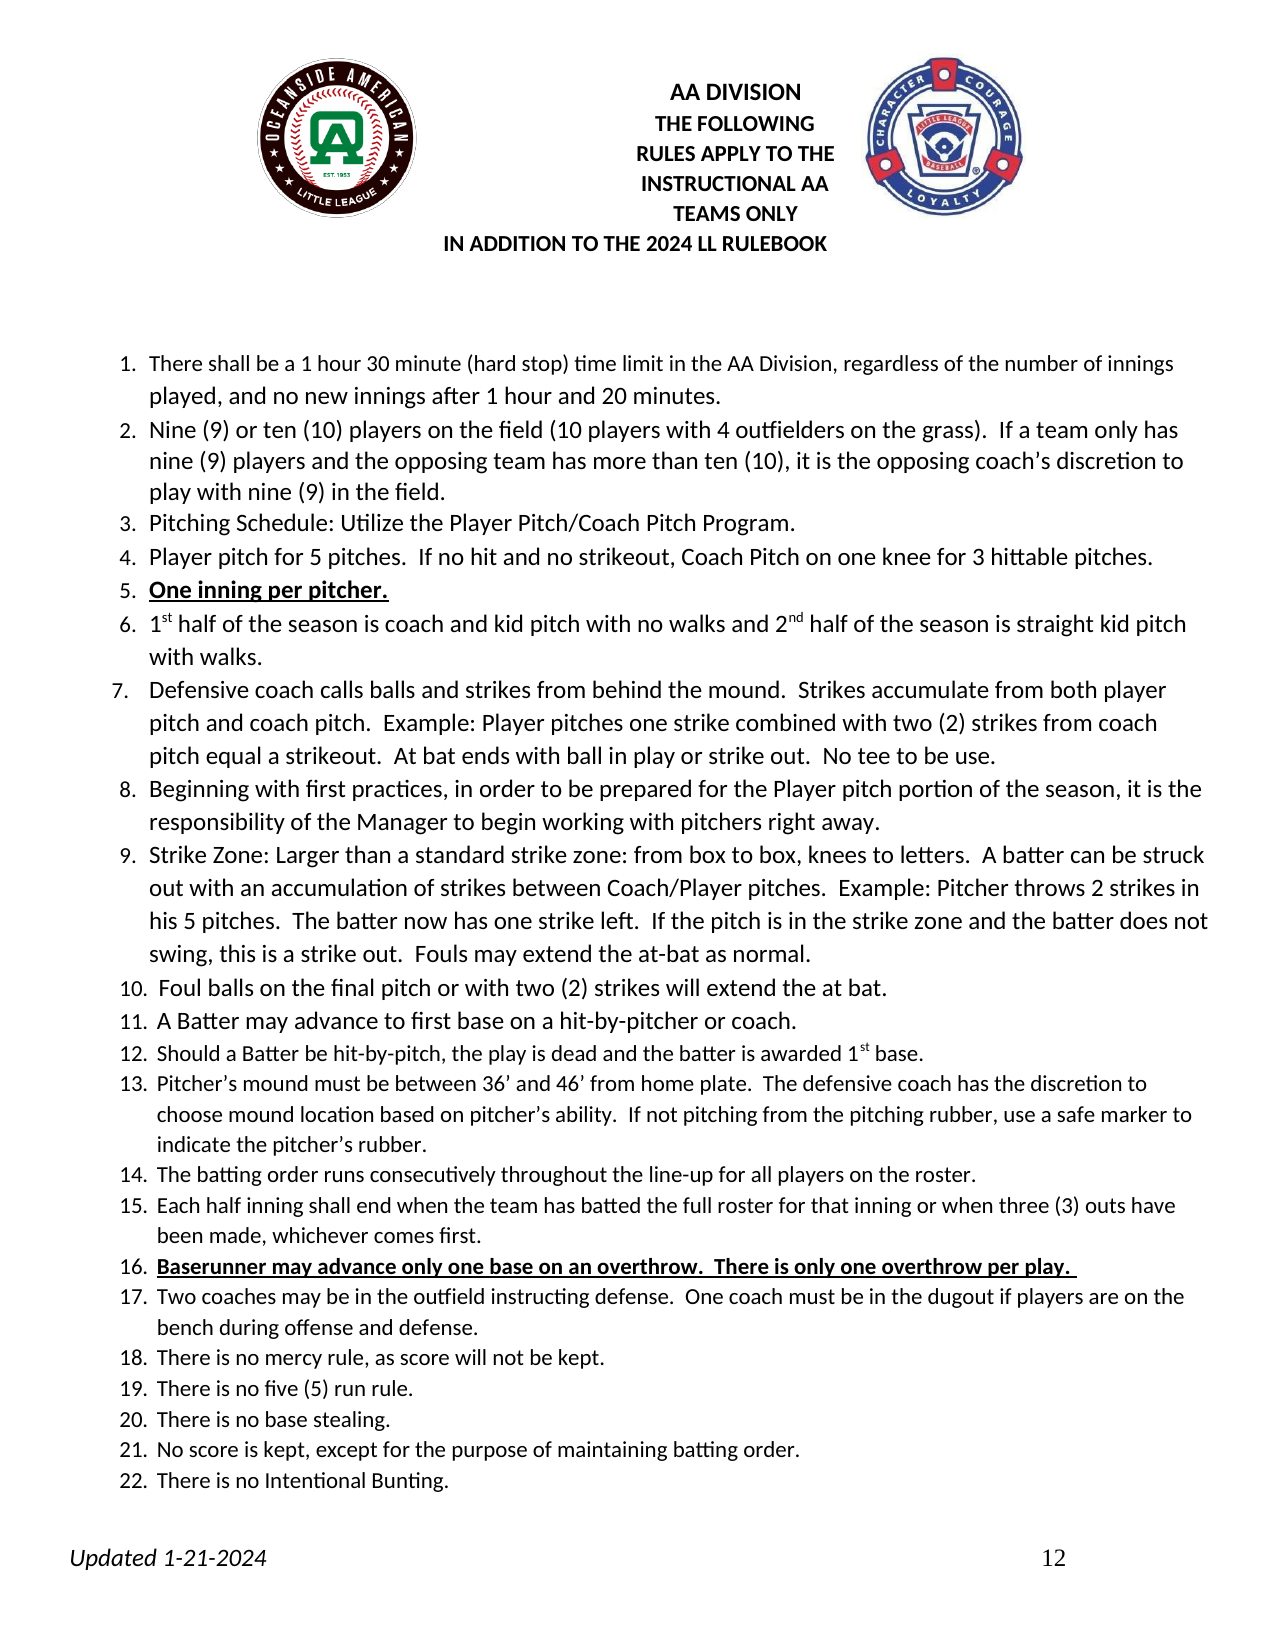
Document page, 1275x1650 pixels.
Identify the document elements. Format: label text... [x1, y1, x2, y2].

text THE FOLLOWING RULES APPLY TO THE [430, 109, 861, 167]
list 1st half of the season is coach and kid pitch with no walks and 2nd half of the season is straight kid pitch with walks. [119, 608, 1211, 671]
list Should a Batter be hit-by-pitch, the play is dead and the batter is awarded 1st base. [119, 1039, 1211, 1067]
list One inning per pitcher. [119, 574, 1211, 605]
list Player pitch for 5 pitches. If no hit and no strikeout, Coach Pitch on one knee for 3 hittable pitches. [119, 541, 1211, 571]
list Strike Zone: Larger than a standard strike zone: from box to box, knees to letters. A batter can be struck out with an accumulation of strikes between Coach/Player pitches. Example: Pitcher throws 2 strikes in his 5 pitches. The batter now has one strike left. If the pitch is in the strike zone and the batter does not swing, this is a strike out. Fouls may extend the at-bat as normal. [119, 840, 1211, 969]
picture [243, 44, 430, 227]
list There is no mercy rule, as score will not be kept. [119, 1343, 1211, 1371]
list Nine (9) or ten (10) players on the field (10 players with 4 outfielders on the grass). If a team only has nine (9) players and the opposing team has more than ten (10), it is the opposing coach’s discretion to play with nine (9) in the field. [119, 414, 1211, 506]
list Pitcher’s mound must be between 36’ and 46’ from home plate. The defensive coach has the discretion to choose mound location based on pitcher’s ability. If not pitching from the pitching rubber, use a safe marker to indicate the pitcher’s rubber. [119, 1069, 1211, 1158]
list Two coaches may be in the outfield instructing defense. One coach must be in the dugout if players are on the bench during offense and defense. [119, 1282, 1211, 1341]
list Beginning with first practices, in order to be prepared for the Player pitch portion of the season, it is the responsibility of the Manager to begin working with pitchers right away. [119, 773, 1211, 837]
picture [861, 53, 1027, 219]
list A Batter may advance to first base on a hit-by-pitcher or coach. [119, 1005, 1211, 1036]
list Each half inning shall end when the team has batted the full roster for that inning or when three (3) outs have been made, whichever comes first. [119, 1191, 1211, 1249]
list Baserunner may advance only one base on an overthrow. There is only one overthrow per play. [119, 1252, 1211, 1280]
list Defensive coach calls balls and strikes from behind the mound. Strikes accumulate from both player pitch and coach pitch. Example: Player pitches one strike combined with two (2) strikes from coach pitch equal a strikeout. At bat ends with ball in play or strike out. No tee to be use. [111, 674, 1211, 770]
text IN ADDITION TO THE 2024 LL RULEBOOK [243, 229, 1027, 257]
list The batting order runs consecutively throughout the line-up for all players on the roster. [119, 1161, 1211, 1189]
list Foul balls on the final pitch or with two (2) strikes will extend the at bat. [119, 972, 1211, 1002]
list There shall be a 1 hour 30 minute (hard stop) time limit in the AA Division, regardless of the number of innings played, and no new innings after 1 hour and 20 minutes. [119, 347, 1211, 411]
list No score is kept, except for the purpose of maintaining batting order. [119, 1436, 1211, 1464]
list There is no Intentional Bunting. [119, 1466, 1211, 1494]
list Pitching Schedule: Utilize the Player Pitch/Coach Pitch Program. [119, 507, 1211, 538]
text INSTRUCTIONAL AA TEAMS ONLY [430, 169, 1027, 227]
list There is no five (5) run rule. [119, 1374, 1211, 1402]
list There is no base stealing. [119, 1405, 1211, 1433]
text AA DIVISION [430, 76, 861, 106]
